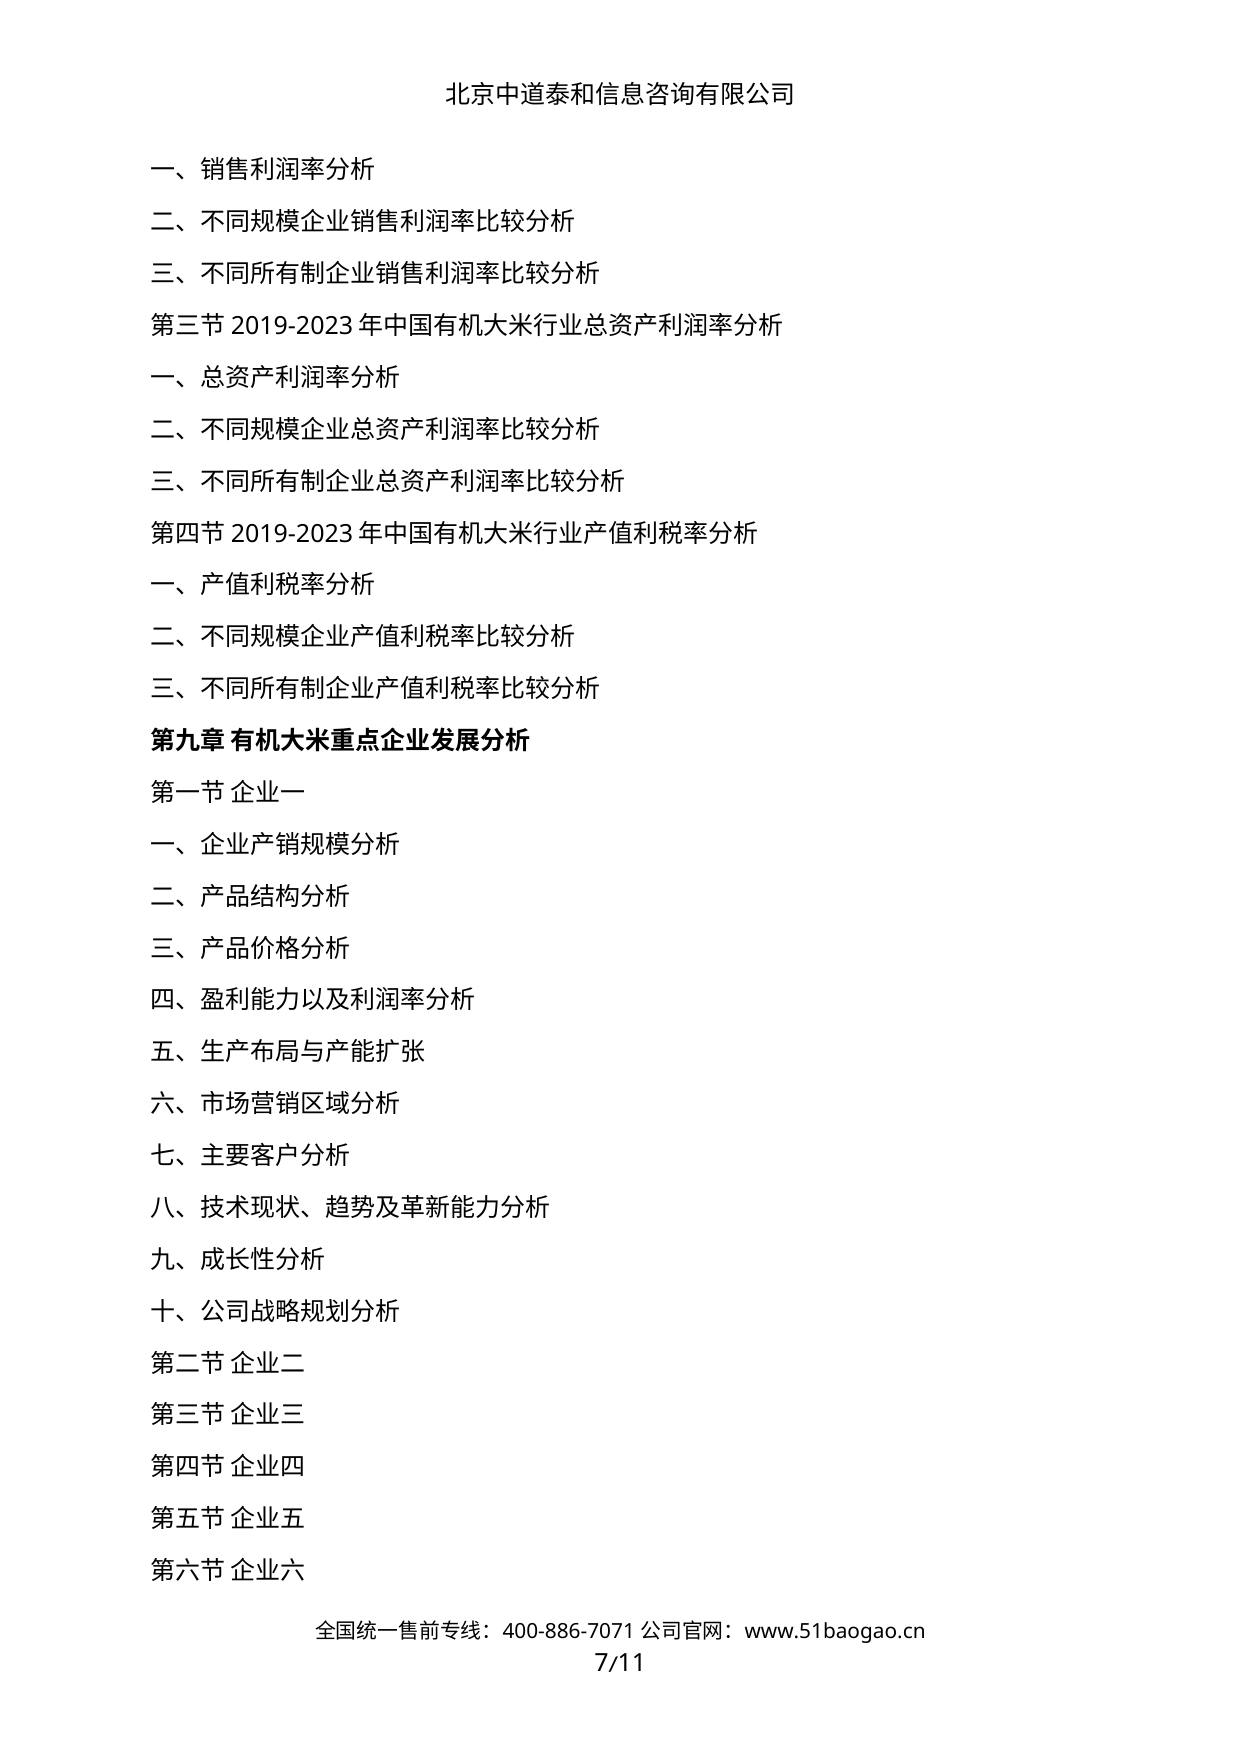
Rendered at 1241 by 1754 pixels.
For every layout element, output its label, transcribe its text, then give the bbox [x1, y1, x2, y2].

text 第六节 企业六 [150, 1551, 1090, 1587]
text 十、公司战略规划分析 [150, 1291, 1090, 1327]
text 第五节 企业五 [150, 1499, 1090, 1535]
text 第一节 企业一 [150, 772, 1090, 809]
text 一、销售利润率分析 [150, 150, 1090, 186]
text 第九章 有机大米重点企业发展分析 [150, 721, 1090, 757]
text 第三节 2019-2023年中国有机大米行业总资产利润率分析 [150, 306, 1090, 342]
text 一、企业产销规模分析 [150, 824, 1090, 861]
text 三、不同所有制企业产值利税率比较分析 [150, 669, 1090, 705]
text 二、不同规模企业总资产利润率比较分析 [150, 409, 1090, 446]
text 二、不同规模企业销售利润率比较分析 [150, 202, 1090, 238]
text 三、不同所有制企业销售利润率比较分析 [150, 254, 1090, 290]
text 六、市场营销区域分析 [150, 1084, 1090, 1120]
text 七、主要客户分析 [150, 1136, 1090, 1172]
text 第四节 2019-2023年中国有机大米行业产值利税率分析 [150, 513, 1090, 549]
text 三、不同所有制企业总资产利润率比较分析 [150, 461, 1090, 497]
text 八、技术现状、趋势及革新能力分析 [150, 1187, 1090, 1224]
text 一、产值利税率分析 [150, 565, 1090, 601]
text 一、总资产利润率分析 [150, 357, 1090, 394]
text 四、盈利能力以及利润率分析 [150, 980, 1090, 1016]
text 第三节 企业三 [150, 1395, 1090, 1431]
text 五、生产布局与产能扩张 [150, 1032, 1090, 1068]
text 第二节 企业二 [150, 1343, 1090, 1379]
text 第四节 企业四 [150, 1447, 1090, 1483]
text 三、产品价格分析 [150, 928, 1090, 964]
text 九、成长性分析 [150, 1239, 1090, 1276]
text 二、产品结构分析 [150, 876, 1090, 912]
text 二、不同规模企业产值利税率比较分析 [150, 617, 1090, 653]
